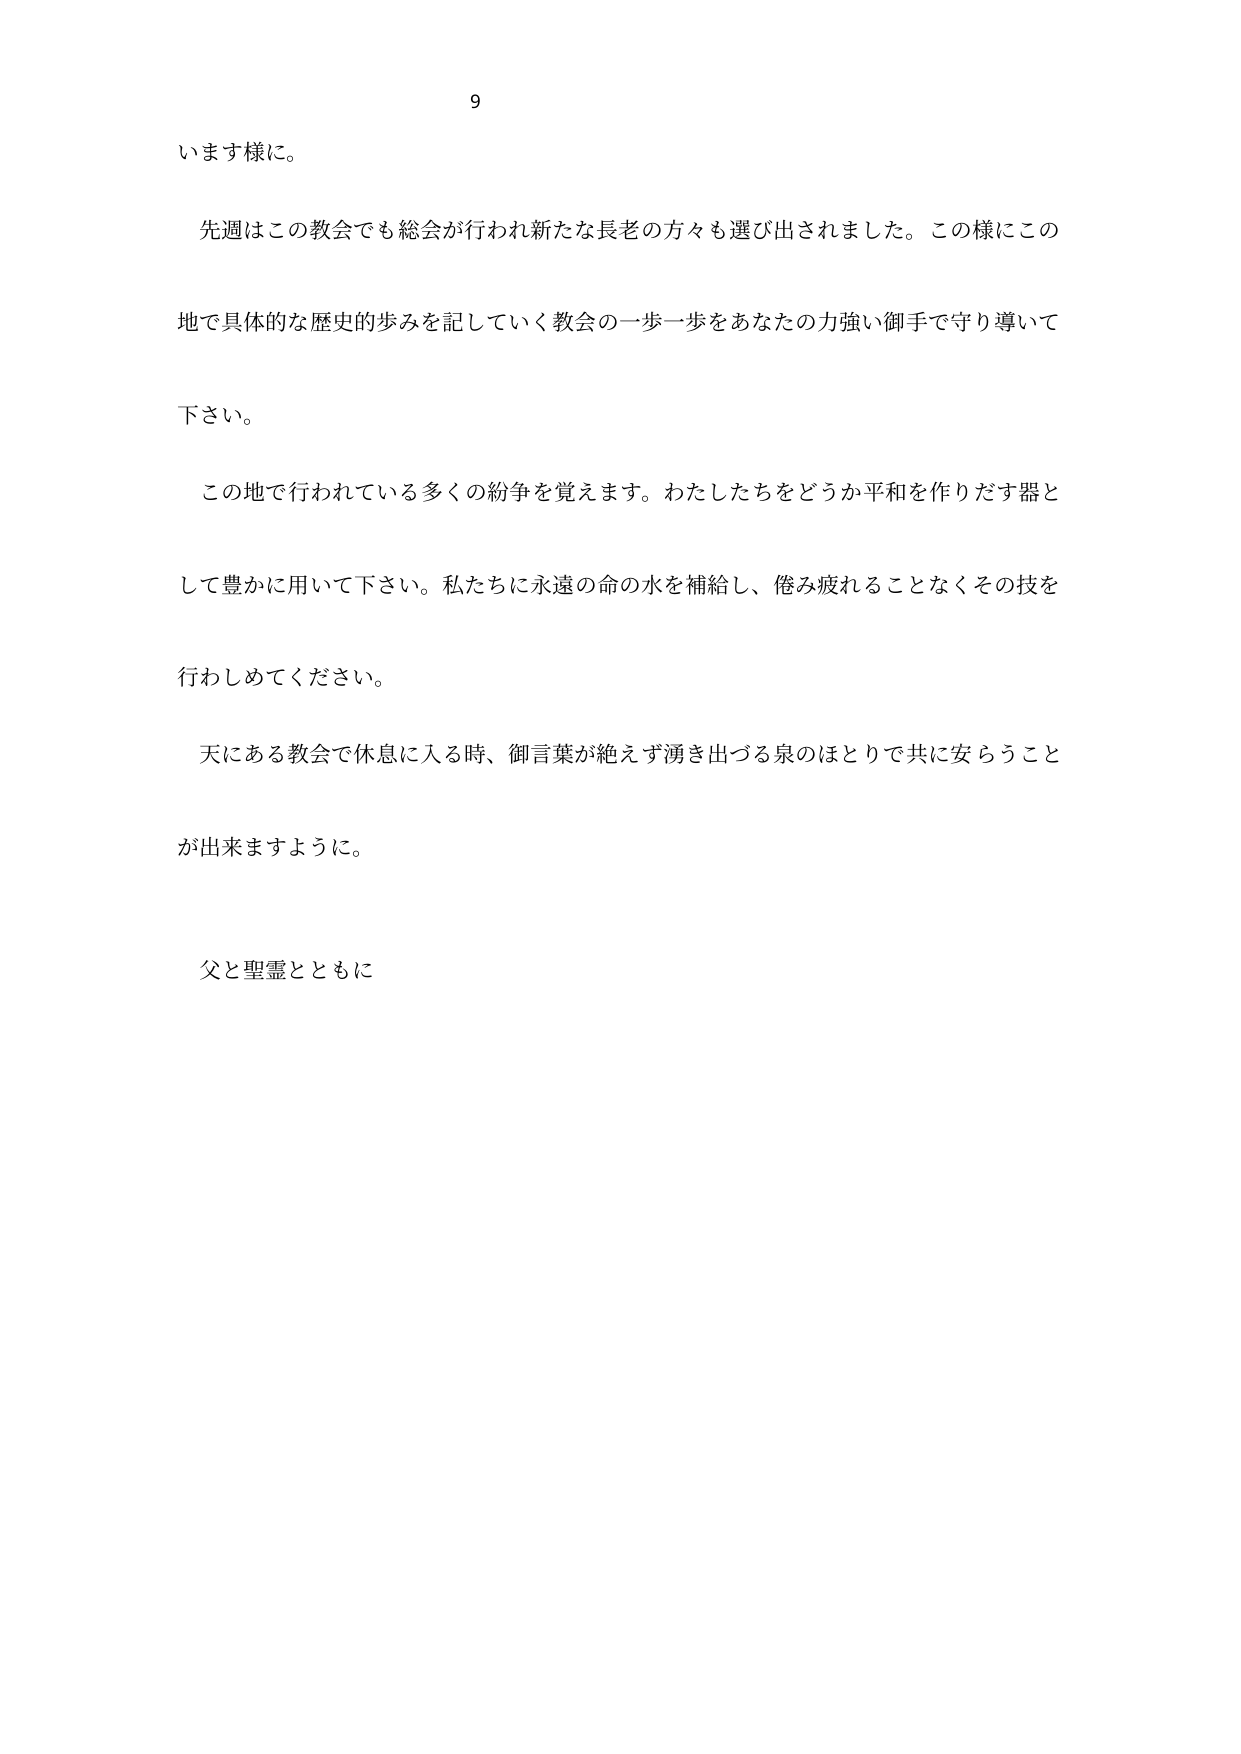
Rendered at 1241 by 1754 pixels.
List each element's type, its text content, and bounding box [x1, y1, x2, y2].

text 先週はこの教会でも総会が行われ新たな長老の方々も選び出されました。この様にこの地で具体的な歴史的歩みを記していく教会の一歩一歩をあなたの力強い御手で守り導いて下さい。 [177, 198, 1063, 444]
text 父と聖霊とともに [177, 938, 1063, 1000]
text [177, 120, 1063, 182]
text 天にある教会で休息に入る時、御言葉が絶えず湧き出づる泉のほとりで共に安らうことが出来ますように。 [177, 723, 1063, 877]
text この地で行われている多くの紛争を覚えます。わたしたちをどうか平和を作りだす器として豊かに用いて下さい。私たちに永遠の命の水を補給し、倦み疲れることなくその技を行わしめてください。 [177, 460, 1063, 707]
